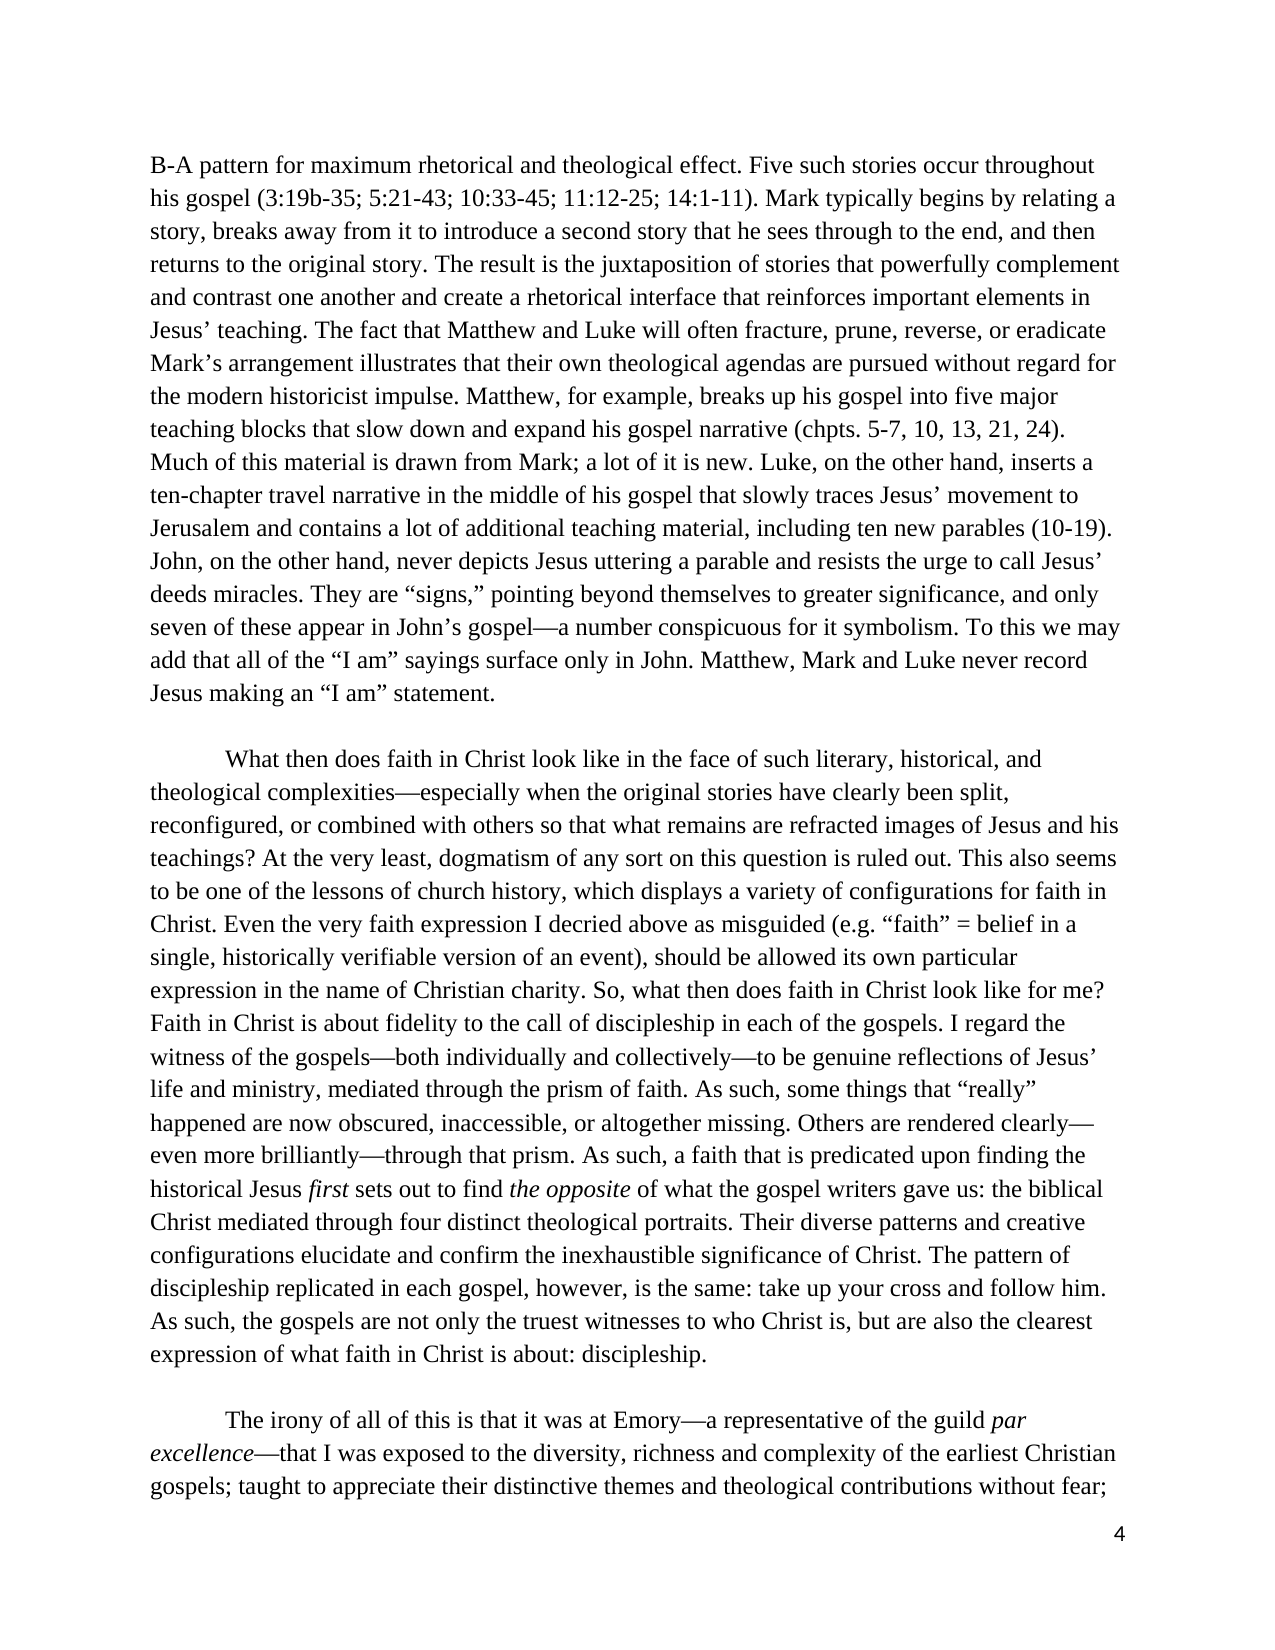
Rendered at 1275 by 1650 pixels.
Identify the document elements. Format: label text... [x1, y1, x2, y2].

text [150, 1405, 1125, 1499]
text What then does faith in Christ look like in the face of such literary, historical, and theological complexities—especially when the original stories have clearly been split, reconfigured, or combined with others so that what remains are refracted images of Jesus and his teachings? At the very least, dogmatism of any sort on this question is ruled out. This also seems to be one of the lessons of church history, which displays a variety of configurations for faith in Christ. Even the very faith expression I decried above as misguided (e.g. “faith” = belief in a single, historically verifiable version of an event), should be allowed its own particular expression in the name of Christian charity. So, what then does faith in Christ look like for me? Faith in Christ is about fidelity to the call of discipleship in each of the gospels. I regard the witness of the gospels—both individually and collectively—to be genuine reflections of Jesus’ life and ministry, mediated through the prism of faith. As such, some things that “really” happened are now obscured, inaccessible, or altogether missing. Others are rendered clearly—even more brilliantly—through that prism. As such, a faith that is predicated upon finding the historical Jesus first sets out to find the opposite of what the gospel writers gave us: the biblical Christ mediated through four distinct theological portraits. Their diverse patterns and creative configurations elucidate and confirm the inexhaustible significance of Christ. The pattern of discipleship replicated in each gospel, however, is the same: take up your cross and follow him. As such, the gospels are not only the truest witnesses to who Christ is, but are also the clearest expression of what faith in Christ is about: discipleship. [150, 744, 1125, 1367]
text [150, 150, 1125, 707]
